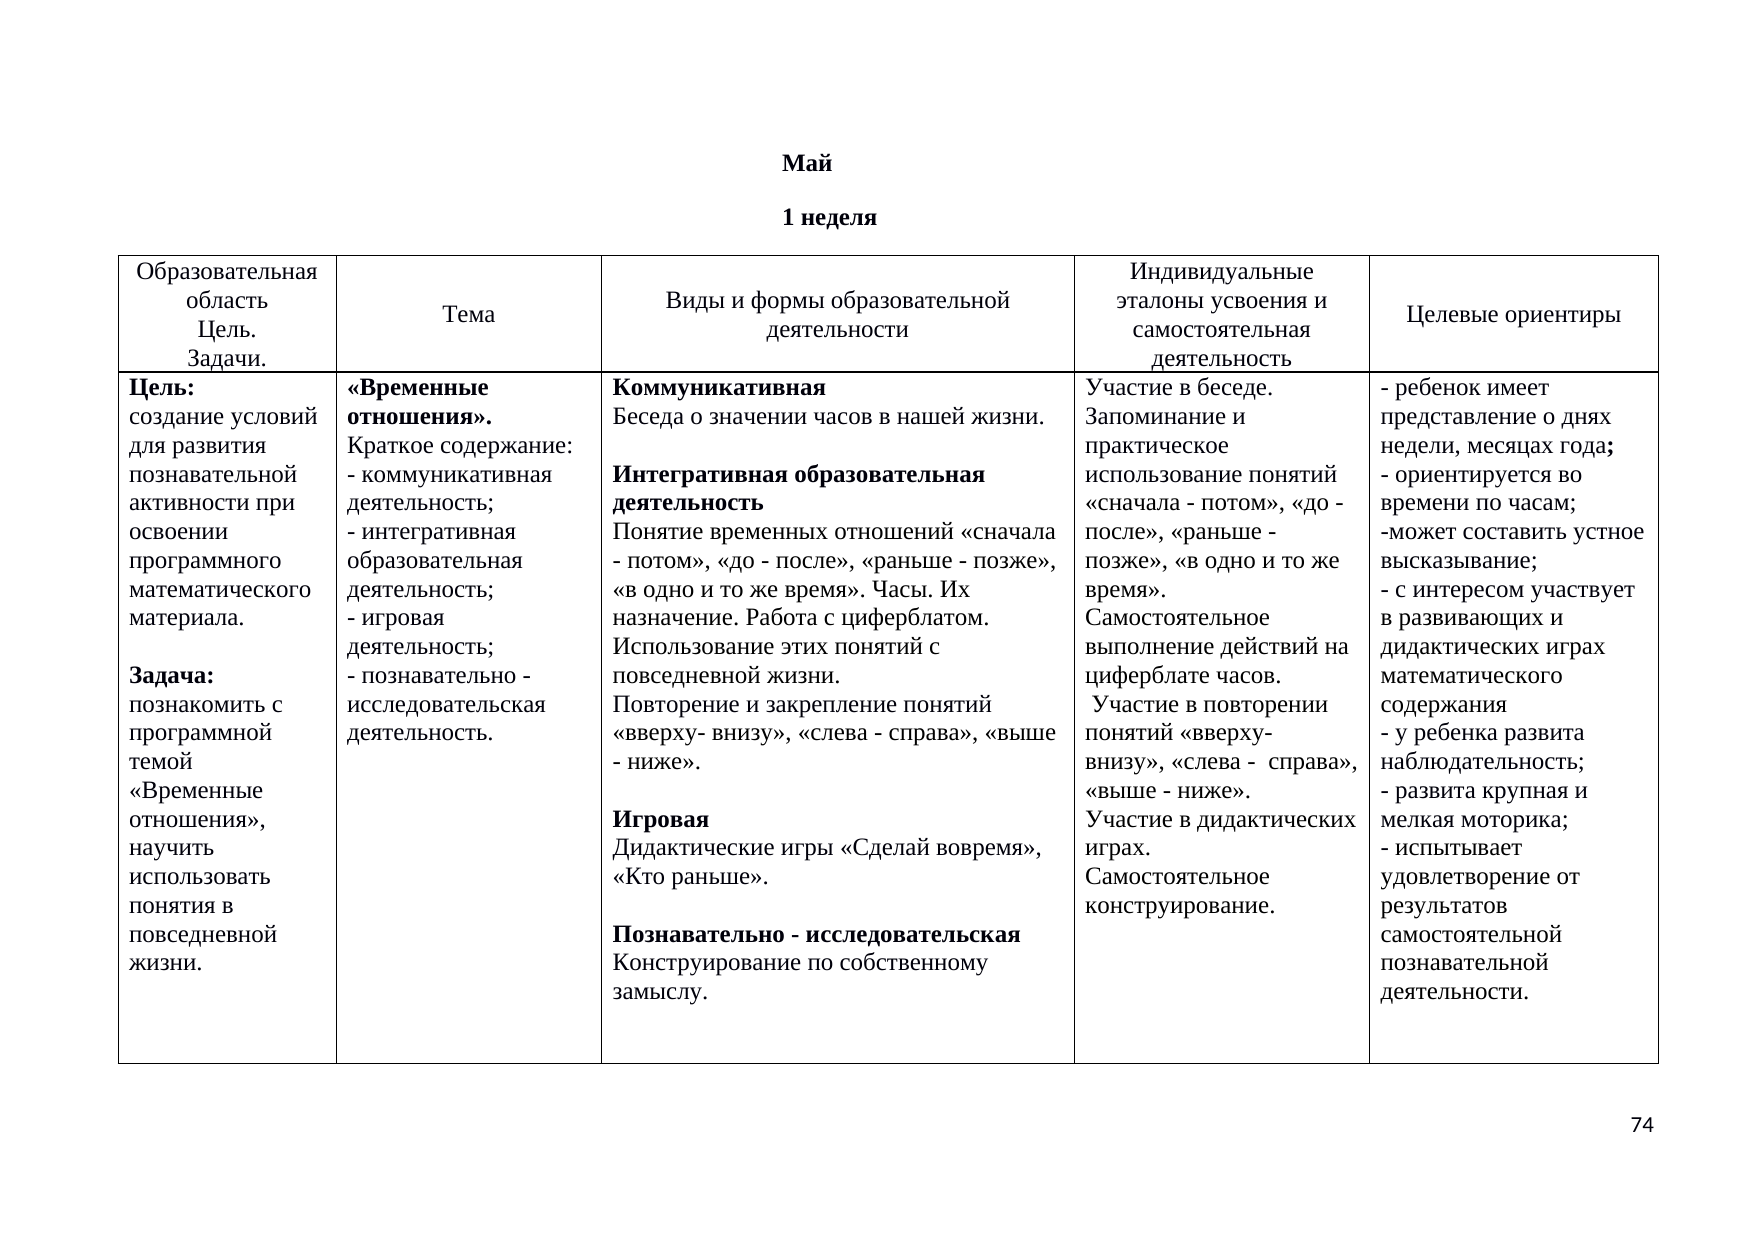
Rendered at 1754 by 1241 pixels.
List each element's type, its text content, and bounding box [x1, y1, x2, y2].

table_cell «Временные отношения». Краткое содержание: - коммуникативная деятельность; - интегративная образовательная деятельность; - игровая деятельность; - познавательно - исследовательская деятельность. [337, 373, 601, 1062]
table_header Тема [337, 256, 601, 371]
text Май [708, 148, 1653, 176]
table_header Индивидуальные эталоны усвоения и самостоятельная деятельность [1075, 256, 1369, 371]
table_header Образовательная область Цель. Задачи. [119, 256, 336, 371]
table_cell Цель: создание условий для развития познавательной активности при освоении программного математического материала. Задача: познакомить с программной темой «Временные отношения», научить использовать понятия в повседневной жизни. [119, 373, 336, 1062]
table_cell Коммуникативная Беседа о значении часов в нашей жизни. Интегративная образовательная деятельность Понятие временных отношений «сначала - потом», «до - после», «раньше - позже», «в одно и то же время». Часы. Их назначение. Работа с циферблатом. Использование этих понятий с повседневной жизни. Повторение и закрепление понятий «вверху- внизу», «слева - справа», «выше - ниже». Игровая Дидактические игры «Сделай вовремя», «Кто раньше». Познавательно - исследовательская Конструирование по собственному замыслу. [602, 373, 1074, 1062]
table_cell - ребенок имеет представление о днях недели, месяцах года; - ориентируется во времени по часам; -может составить устное высказывание; - с интересом участвует в развивающих и дидактических играх математического содержания - у ребенка развита наблюдательность; - развита крупная и мелкая моторика; - испытывает удовлетворение от результатов самостоятельной познавательной деятельности. [1370, 373, 1658, 1062]
table_cell Участие в беседе. Запоминание и практическое использование понятий «сначала - потом», «до - после», «раньше - позже», «в одно и то же время». Самостоятельное выполнение действий на циферблате часов. Участие в повторении понятий «вверху- внизу», «слева - справа», «выше - ниже». Участие в дидактических играх. Самостоятельное конструирование. [1075, 373, 1369, 1062]
table_header Целевые ориентиры [1370, 256, 1658, 371]
table_header Виды и формы образовательной деятельности [602, 256, 1074, 371]
text 1 неделя [708, 202, 1653, 230]
